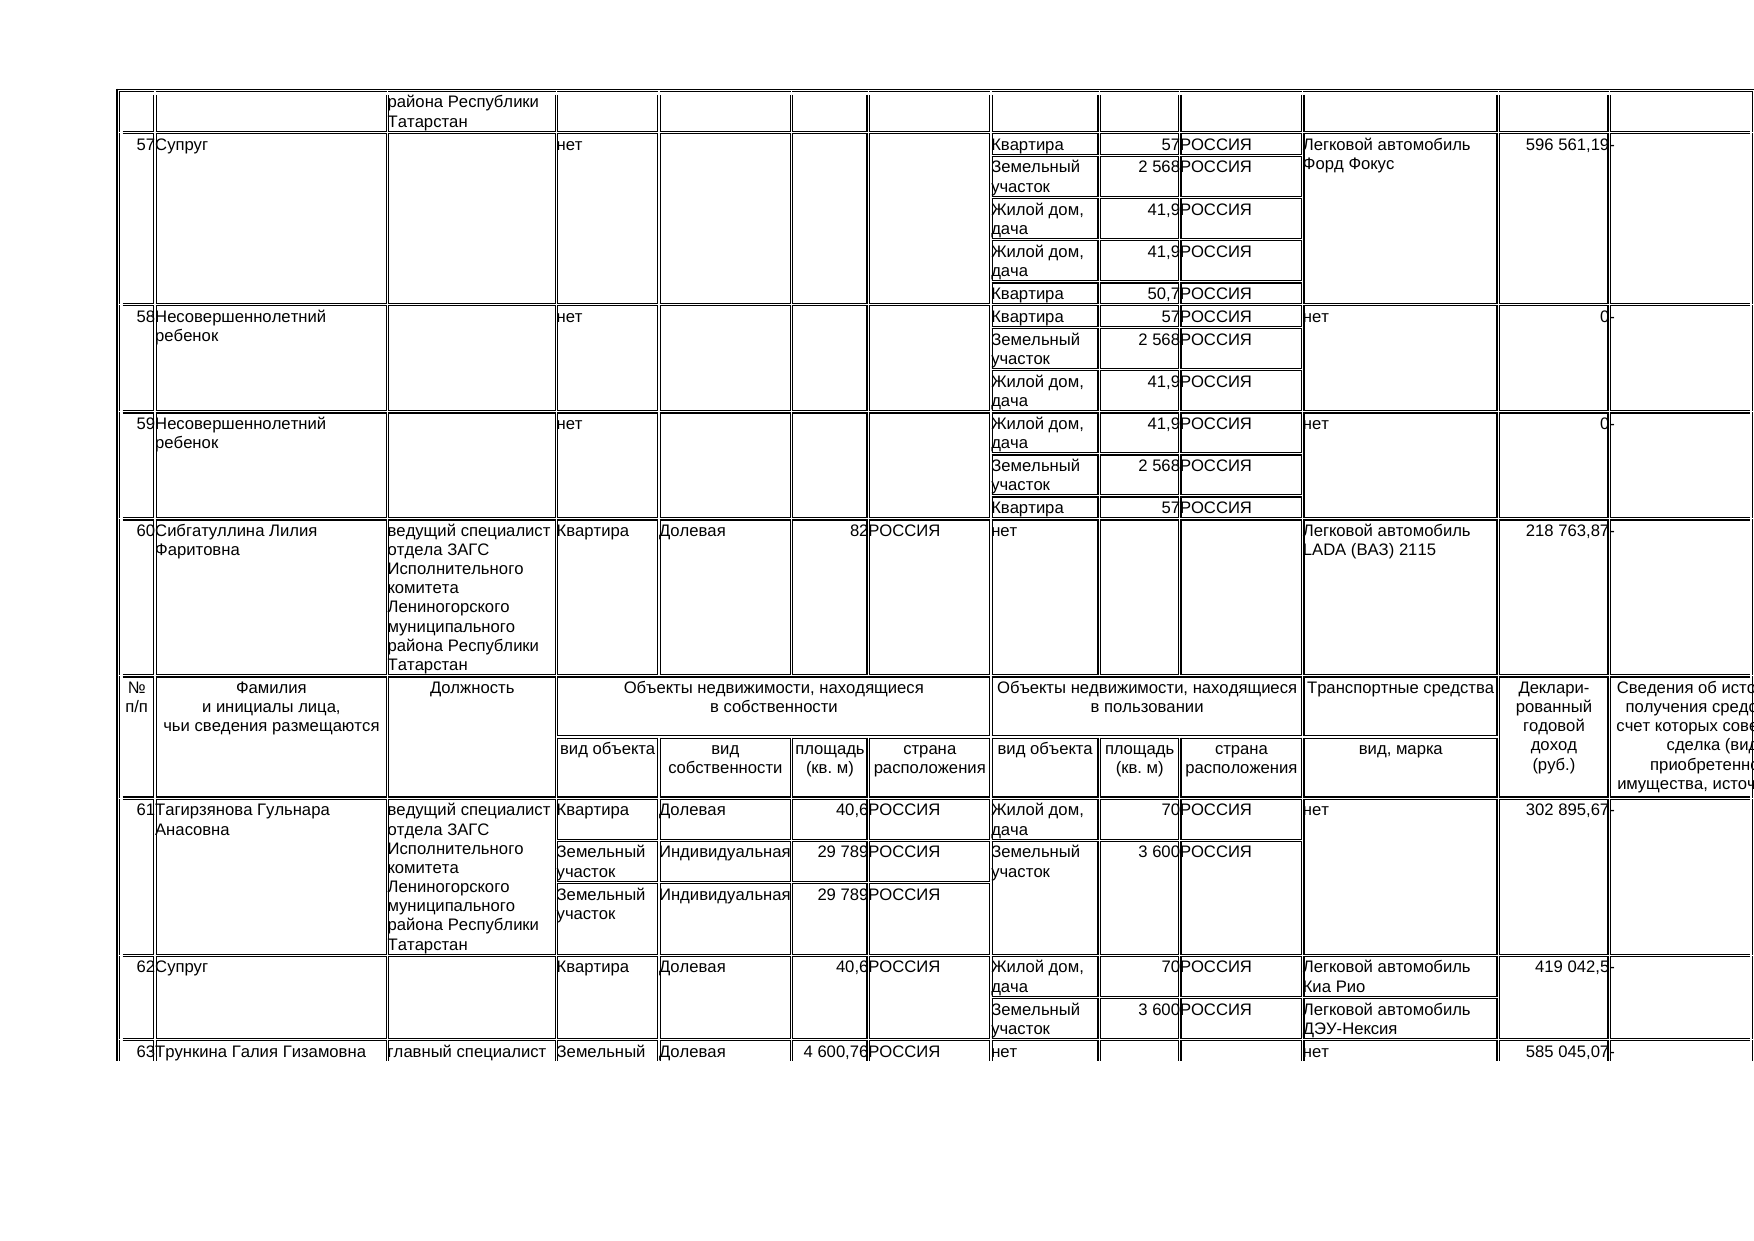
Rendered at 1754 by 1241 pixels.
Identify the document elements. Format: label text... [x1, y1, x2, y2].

table_cell 585 045,07 [1500, 1041, 1607, 1061]
table_cell Индивидуальная [661, 842, 790, 881]
table_cell нет [993, 521, 1097, 674]
table_cell страна расположения [870, 739, 989, 796]
table_cell нет [558, 414, 657, 517]
table_cell нет [558, 306, 657, 410]
table_cell РОССИЯ [1182, 284, 1301, 303]
table_cell вид объекта [558, 739, 657, 796]
table_cell Земельный участок [558, 884, 657, 953]
table_cell 218 763,87 [1500, 521, 1607, 674]
table_cell Земельный участок [993, 842, 1097, 953]
table_cell нет [1305, 306, 1496, 410]
table_cell 29 789 [793, 842, 866, 881]
table_cell [661, 306, 790, 410]
table_cell РОССИЯ [1182, 414, 1301, 452]
table_cell [793, 414, 866, 517]
table_cell 61 [120, 796, 153, 953]
table_cell Фамилия и инициалы лица, чьи сведения размещаются [157, 678, 386, 796]
table_cell 59 [118, 410, 155, 517]
table_cell Долевая [661, 521, 790, 674]
table_cell РОССИЯ [1182, 241, 1301, 280]
table_cell 50,7 [1101, 284, 1178, 303]
table_cell 41,9 [1101, 371, 1178, 410]
table_cell [389, 134, 555, 303]
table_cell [157, 1041, 386, 1061]
table_cell Легковой автомобиль ДЭУ-Нексия [1305, 999, 1496, 1038]
table_cell - [1609, 1038, 1754, 1061]
table_cell нет [558, 134, 657, 303]
table_cell Легковой автомобиль Киа Рио [1305, 957, 1496, 996]
table_cell РОССИЯ [1182, 157, 1301, 196]
table_cell Объекты недвижимости, находящиеся в собственности [558, 678, 989, 735]
table_cell РОССИЯ [1182, 134, 1301, 153]
table_cell № п/п [118, 674, 155, 796]
table_cell 419 042,5 [1500, 957, 1607, 1038]
table_cell 2 568 [1101, 157, 1178, 196]
table_cell Несовершеннолетний ребенок [157, 414, 386, 517]
table_cell РОССИЯ [870, 884, 989, 953]
table_cell Супруг [157, 134, 386, 303]
table_cell вид собственности [661, 739, 790, 796]
table_cell РОССИЯ [1182, 306, 1301, 326]
table_cell [870, 414, 989, 517]
table_cell Долевая [661, 1041, 790, 1061]
table_cell [793, 306, 866, 410]
table_cell - [1609, 954, 1754, 1038]
table_cell 40,6 [793, 800, 866, 838]
table_cell - [1609, 303, 1754, 410]
table_cell [1182, 521, 1301, 674]
table_cell Сведения об источниках получения средств, за счет которых совершена сделка (вид приобретенного имущества, источники) * [1609, 674, 1754, 796]
table_cell ведущий специалист отдела ЗАГС Исполнительного комитета Лениногорского муниципального района Республики Татарстан [389, 800, 555, 953]
table_cell [389, 306, 555, 410]
table_cell Объекты недвижимости, находящиеся в пользовании [993, 678, 1301, 735]
table_cell [793, 134, 866, 303]
table_cell [389, 414, 555, 517]
table_cell [661, 414, 790, 517]
table_cell Квартира [993, 306, 1097, 326]
table_cell Долевая [661, 957, 790, 1038]
table_cell 2 568 [1101, 329, 1178, 368]
table_cell 302 895,67 [1500, 800, 1607, 953]
table_cell Жилой дом, дача [993, 800, 1097, 838]
table_cell 0 [1500, 306, 1607, 410]
table_cell Легковой автомобиль Форд Фокус [1305, 134, 1496, 303]
table_cell [1101, 1041, 1178, 1061]
table_cell Земельный участок [993, 456, 1097, 494]
table_cell РОССИЯ [1182, 842, 1301, 953]
table_cell Квартира [993, 134, 1097, 153]
table_cell РОССИЯ [1182, 999, 1301, 1038]
table_cell 0 [1500, 414, 1607, 517]
table_cell Должность [389, 678, 555, 796]
table_cell Несовершеннолетний ребенок [157, 306, 386, 410]
table_cell РОССИЯ [870, 1041, 989, 1061]
table_cell 57 [1101, 306, 1178, 326]
table_cell РОССИЯ [870, 521, 989, 674]
table_cell РОССИЯ [1180, 90, 1303, 131]
table_cell 3 600 [1101, 842, 1178, 953]
table_cell 57 [1101, 134, 1178, 153]
table_cell [1182, 1041, 1301, 1061]
table_cell Транспортные средства [1305, 678, 1496, 735]
table_cell Квартира [558, 800, 657, 838]
table_cell - [1609, 131, 1754, 303]
table_cell РОССИЯ [1182, 199, 1301, 238]
table_cell РОССИЯ [1182, 800, 1301, 838]
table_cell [389, 1041, 555, 1061]
table_cell РОССИЯ [1182, 329, 1301, 368]
table_cell нет [993, 1041, 1097, 1061]
table_cell - [1609, 517, 1754, 674]
table_cell 3 600 [1101, 999, 1178, 1038]
table_cell Земельный участок [558, 1041, 657, 1061]
table_cell Земельный участок [558, 842, 657, 881]
table_cell Супруг [157, 957, 386, 1038]
table_cell Сибгатуллина Лилия Фаритовна [157, 521, 386, 674]
table_cell 48 [1099, 90, 1180, 131]
table_cell нет [1305, 800, 1496, 953]
table_cell Жилой дом, дача [993, 414, 1097, 452]
table_cell 63 [118, 1038, 155, 1061]
table_cell Тагирзянова Гульнара Анасовна [157, 800, 386, 953]
table_cell РОССИЯ [1182, 957, 1301, 996]
table_cell [870, 306, 989, 410]
table_cell Индивидуальная [661, 884, 790, 953]
table_cell - [1611, 796, 1752, 953]
table_cell Квартира [993, 284, 1097, 303]
table_cell 41,9 [1101, 199, 1178, 238]
table_cell 57 [118, 131, 155, 303]
table_cell вид объекта [993, 739, 1097, 796]
table_cell РОССИЯ [1182, 498, 1301, 517]
table_cell Жилой дом, дача [993, 957, 1097, 996]
table_cell нет [1305, 414, 1496, 517]
table_cell Жилой дом, дача [993, 241, 1097, 280]
table_cell Квартира [993, 498, 1097, 517]
table_cell 82 [793, 521, 866, 674]
table_cell Земельный участок [993, 329, 1097, 368]
table_cell 596 561,19 [1500, 134, 1607, 303]
table_cell Деклари- рованный годовой доход (руб.) [1500, 678, 1607, 796]
table_cell ведущий специалист отдела ЗАГС Исполнительного комитета Лениногорского муниципального района Республики Татарстан [389, 521, 555, 674]
table_cell 41,9 [1101, 414, 1178, 452]
table_cell 41,9 [1101, 241, 1178, 280]
table_cell 29 789 [793, 884, 866, 953]
table_cell Жилой дом, дача [993, 199, 1097, 238]
table_cell РОССИЯ [870, 842, 989, 881]
table_cell 2 568 [1101, 456, 1178, 494]
table_cell РОССИЯ [1182, 456, 1301, 494]
table_cell Жилой дом, дача [991, 92, 1099, 131]
table_cell Земельный участок [993, 157, 1097, 196]
table_cell [661, 134, 790, 303]
table_cell страна расположения [1182, 739, 1301, 796]
table_cell 40,6 [793, 957, 866, 1038]
table_cell площадь (кв. м) [793, 739, 866, 796]
table_cell - [1609, 410, 1754, 517]
table_cell 70 [1101, 957, 1178, 996]
table_cell РОССИЯ [1182, 371, 1301, 410]
table_cell [389, 957, 555, 1038]
table_cell 62 [118, 954, 155, 1038]
table_cell Земельный участок [993, 999, 1097, 1038]
table_cell вид, марка [1305, 739, 1496, 796]
table_cell Легковой автомобиль LADA (ВАЗ) 2115 [1305, 521, 1496, 674]
table_cell 57 [1101, 498, 1178, 517]
table_cell площадь (кв. м) [1101, 739, 1178, 796]
table_cell РОССИЯ [870, 957, 989, 1038]
table_cell Долевая [661, 800, 790, 838]
table_cell Жилой дом, дача [993, 371, 1097, 410]
table_cell [870, 134, 989, 303]
table_cell РОССИЯ [870, 800, 989, 838]
table_cell 70 [1101, 800, 1178, 838]
table_cell Квартира [558, 957, 657, 1038]
table_cell 58 [118, 303, 155, 410]
table_cell 60 [118, 517, 155, 674]
table_cell 4 600,76 [793, 1041, 866, 1061]
table_cell [1101, 521, 1178, 674]
table_cell Квартира [558, 521, 657, 674]
table_cell нет [1305, 1041, 1496, 1061]
